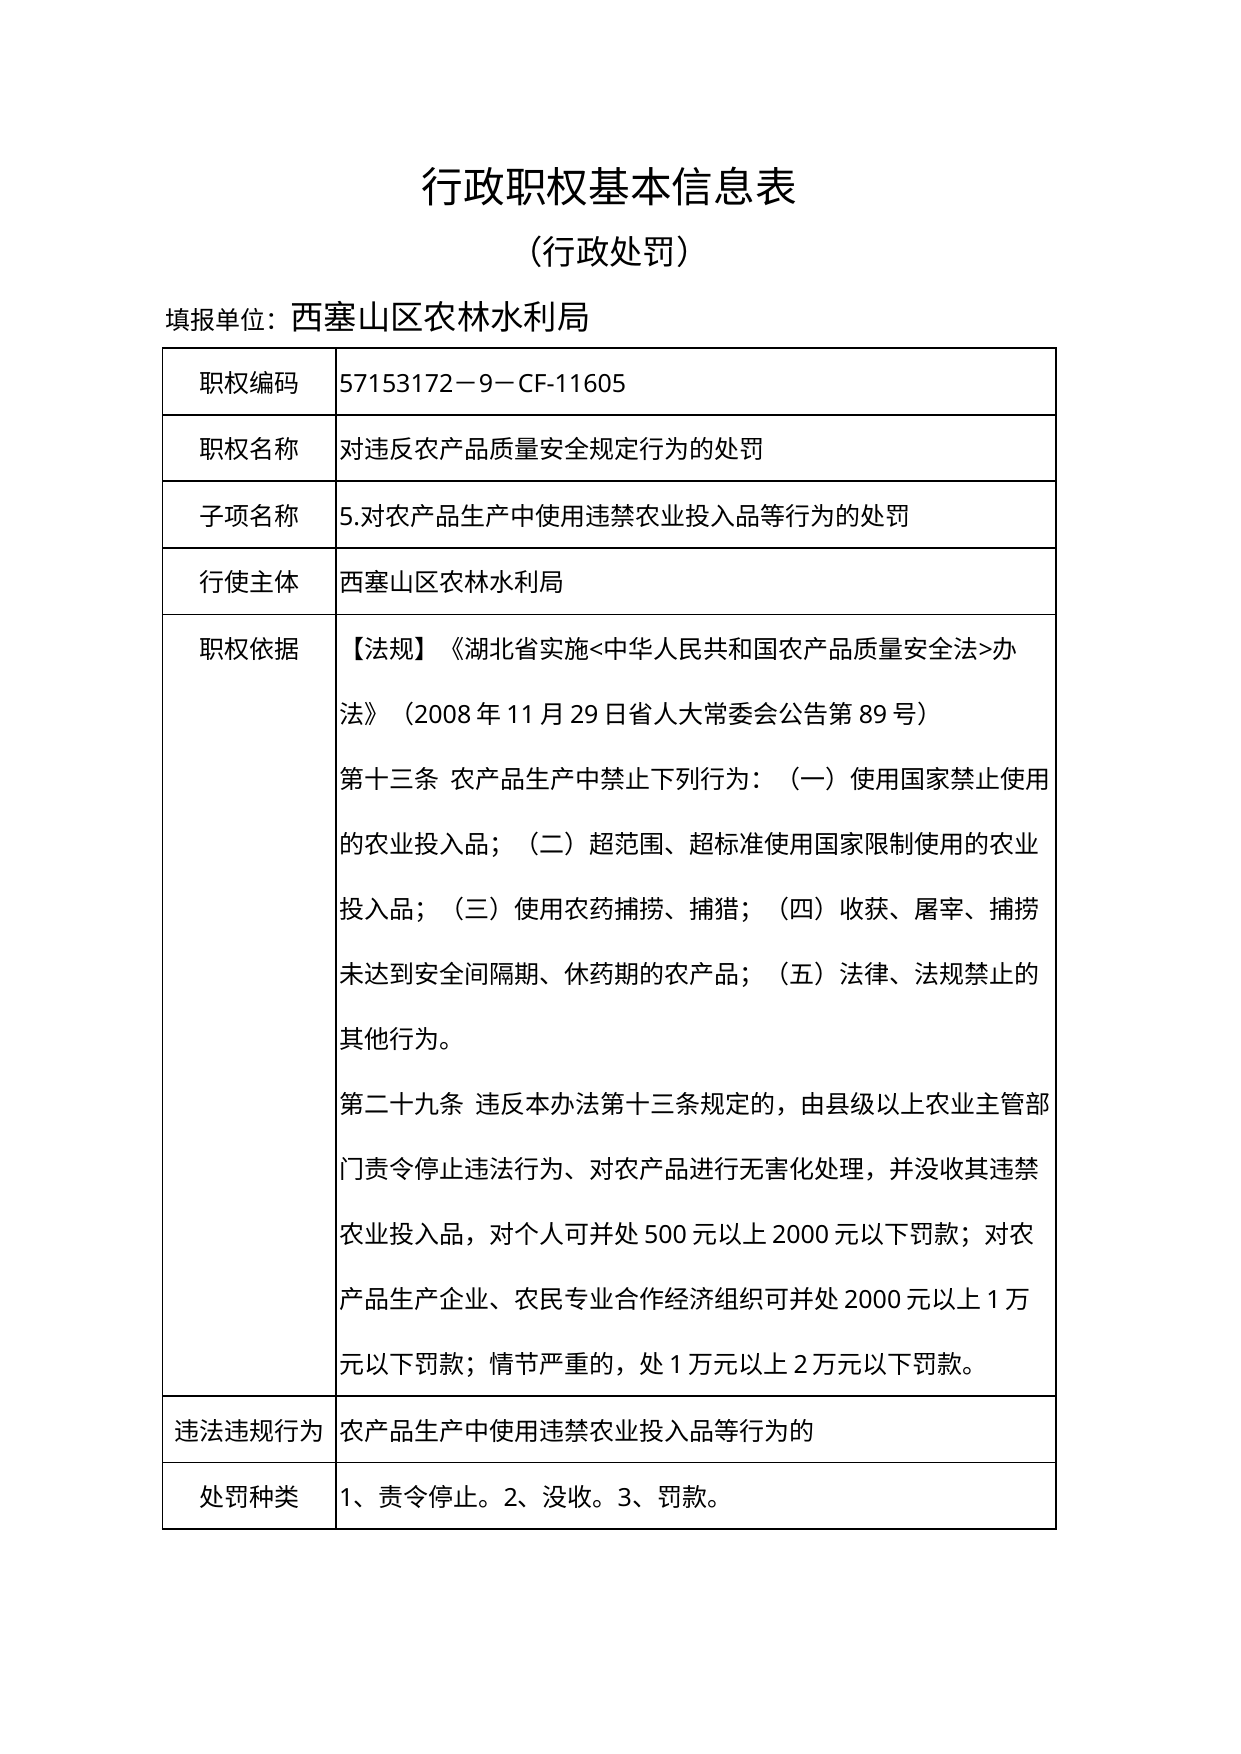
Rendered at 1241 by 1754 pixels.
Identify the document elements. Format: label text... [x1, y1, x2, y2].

table_cell 西塞山区农林水利局 [337, 549, 1055, 613]
table_cell 行使主体 [163, 549, 335, 613]
table_cell 职权依据 [163, 615, 335, 1395]
table_cell 5.对农产品生产中使用违禁农业投入品等行为的处罚 [337, 482, 1055, 547]
table_cell 农产品生产中使用违禁农业投入品等行为的 [337, 1397, 1055, 1462]
table_cell 对违反农产品质量安全规定行为的处罚 [337, 416, 1055, 480]
table_cell 1、责令停止。2、没收。3、罚款。 [337, 1463, 1055, 1528]
table_cell 职权编码 [163, 349, 335, 414]
table_header 行政职权基本信息表 （行政处罚） 填报单位：西塞山区农林水利局 [162, 152, 1056, 347]
table_cell 职权名称 [163, 416, 335, 480]
table_cell 【法规】《湖北省实施<中华人民共和国农产品质量安全法>办法》（2008年11月29日省人大常委会公告第89号） 第十三条 农产品生产中禁止下列行为：（一）使用国家禁止使用的农业投入品；（二）超范围、超标准使用国家限制使用的农业投入品；（三）使用农药捕捞、捕猎；（四）收获、屠宰、捕捞未达到安全间隔期、休药期的农产品；（五）法律、法规禁止的其他行为。 第二十九条 违反本办法第十三条规定的，由县级以上农业主管部门责令停止违法行为、对农产品进行无害化处理，并没收其违禁农业投入品，对个人可并处500元以上2000元以下罚款；对农产品生产企业、农民专业合作经济组织可并处2000元以上1万元以下罚款；情节严重的，处1万元以上2万元以下罚款。 [337, 615, 1055, 1395]
table_cell 处罚种类 [163, 1463, 335, 1528]
table_cell 子项名称 [163, 482, 335, 547]
table_cell 违法违规行为 [163, 1397, 335, 1462]
table_cell 57153172－9－CF-11605 [337, 349, 1055, 414]
